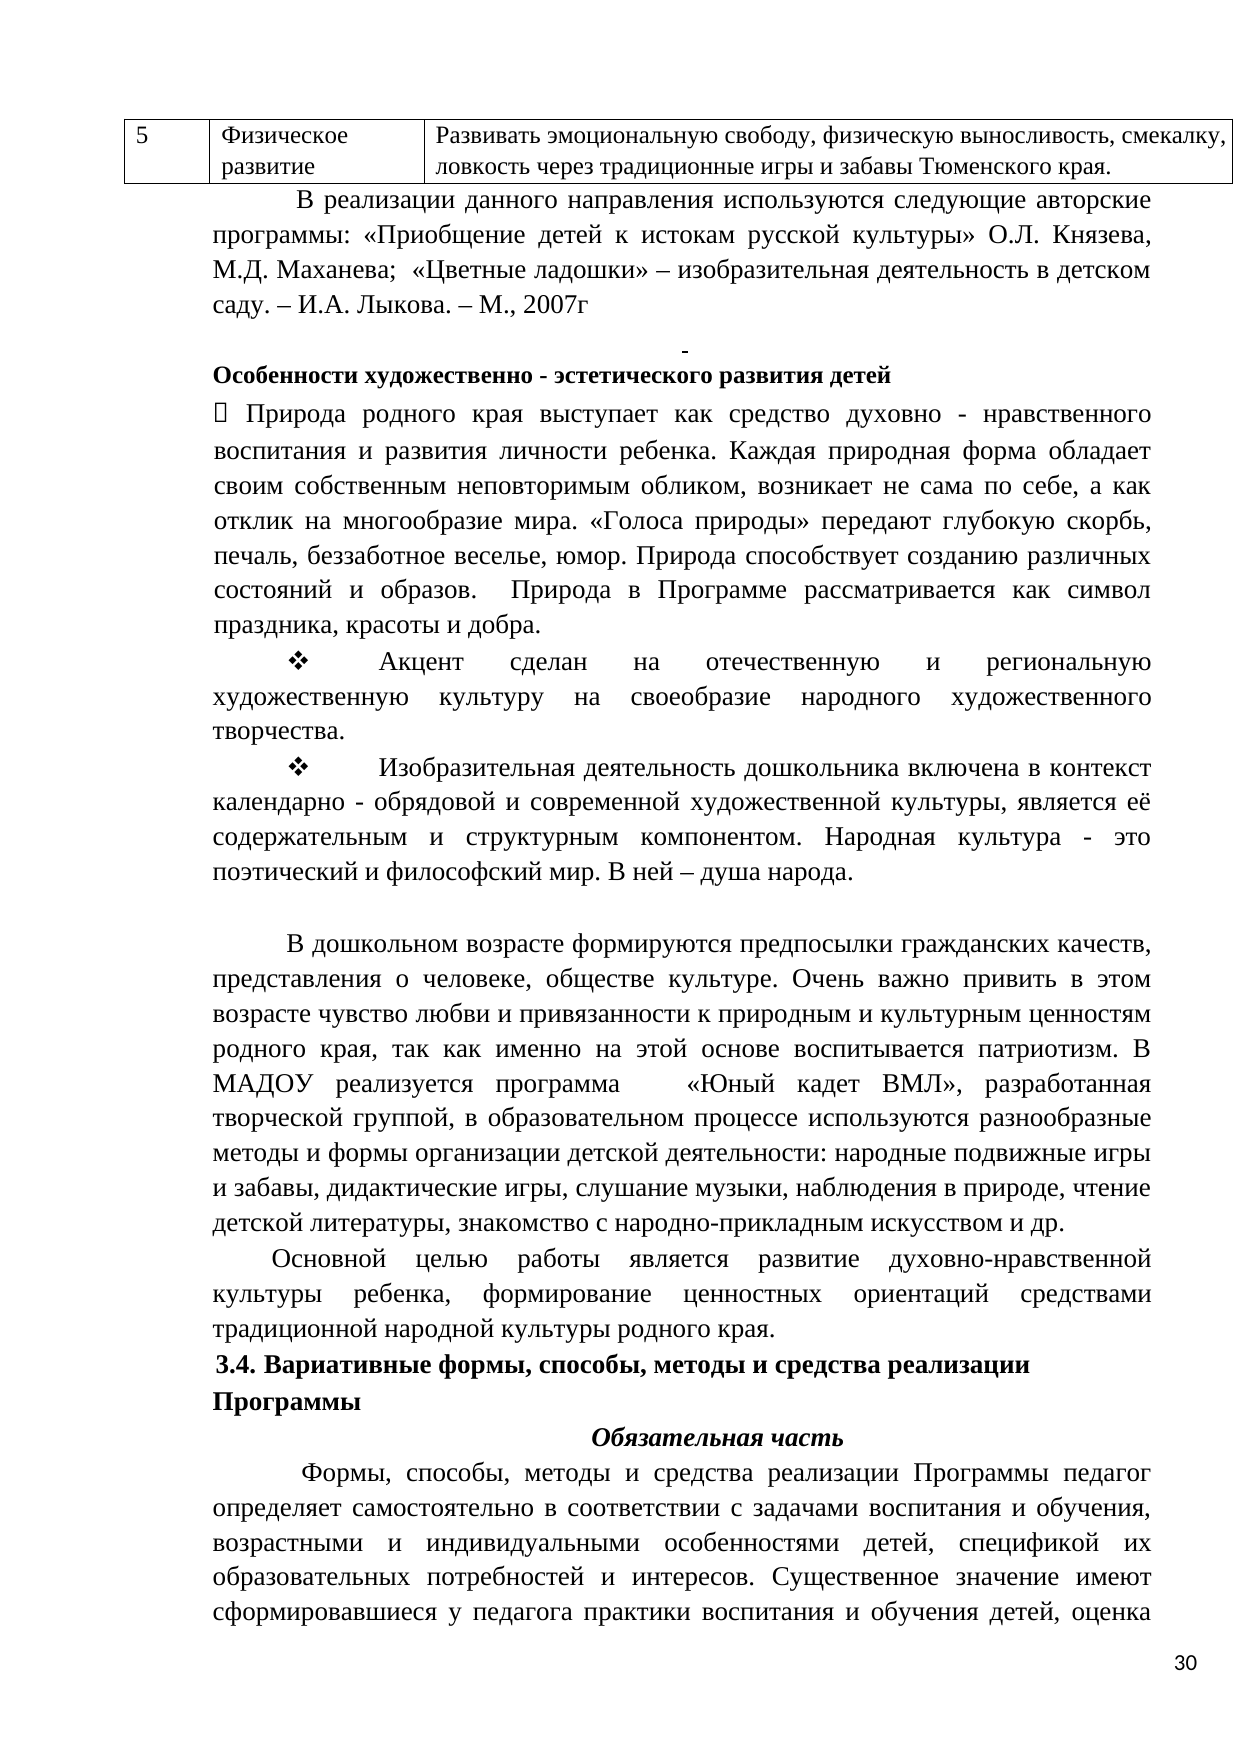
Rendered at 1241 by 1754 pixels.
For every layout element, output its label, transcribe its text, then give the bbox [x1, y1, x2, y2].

list Акцент сделан на отечественную и региональную художественную культуру на своеобразие народного художественного творчества. [212, 645, 1152, 746]
table_cell 5 [125, 120, 209, 182]
table_cell Развивать эмоциональную свободу, физическую выносливость, смекалку, ловкость через традиционные игры и забавы Тюменского края. [425, 120, 1232, 182]
text 3.4. Вариативные формы, способы, методы и средства реализации [153, 1348, 1167, 1379]
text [212, 1456, 1152, 1626]
list Изобразительная деятельность дошкольника включена в контекст календарно - обрядовой и современной художественной культуры, является её содержательным и структурным компонентом. Народная культура - это поэтический и философский мир. В ней – душа народа. [212, 751, 1152, 886]
text Основной целью работы является развитие духовно-нравственной культуры ребенка, формирование ценностных ориентаций средствами традиционной народной культуры родного края. [212, 1242, 1152, 1343]
text  Природа родного края выступает как средство духовно - нравственного воспитания и развития личности ребенка. Каждая природная форма обладает своим собственным неповторимым обликом, возникает не сама по себе, а как отклик на многообразие мира. «Голоса природы» передают глубокую скорбь, печаль, беззаботное веселье, юмор. Природа способствует созданию различных состояний и образов. Природа в Программе рассматривается как символ праздника, красоты и добра. [212, 394, 1152, 639]
text В реализации данного направления используются следующие авторские программы: «Приобщение детей к истокам русской культуры» О.Л. Князева, М.Д. Маханева; «Цветные ладошки» – изобразительная деятельность в детском саду. – И.А. Лыкова. – М., 2007г [212, 184, 1152, 319]
text Особенности художественно - эстетического развития детей [212, 360, 1152, 389]
text В дошкольном возрасте формируются предпосылки гражданских качеств, представления о человеке, обществе культуре. Очень важно привить в этом возрасте чувство любви и привязанности к природным и культурным ценностям родного края, так как именно на этой основе воспитывается патриотизм. В МАДОУ реализуется программа «Юный кадет ВМЛ», разработанная творческой группой, в образовательном процессе используются разнообразные методы и формы организации детской деятельности: народные подвижные игры и забавы, дидактические игры, слушание музыки, наблюдения в природе, чтение детской литературы, знакомство с народно-прикладным искусством и др. [212, 928, 1152, 1237]
subtitle Обязательная часть [271, 1421, 1164, 1452]
text Программы [212, 1385, 1167, 1416]
table_cell Физическое развитие [210, 120, 424, 182]
